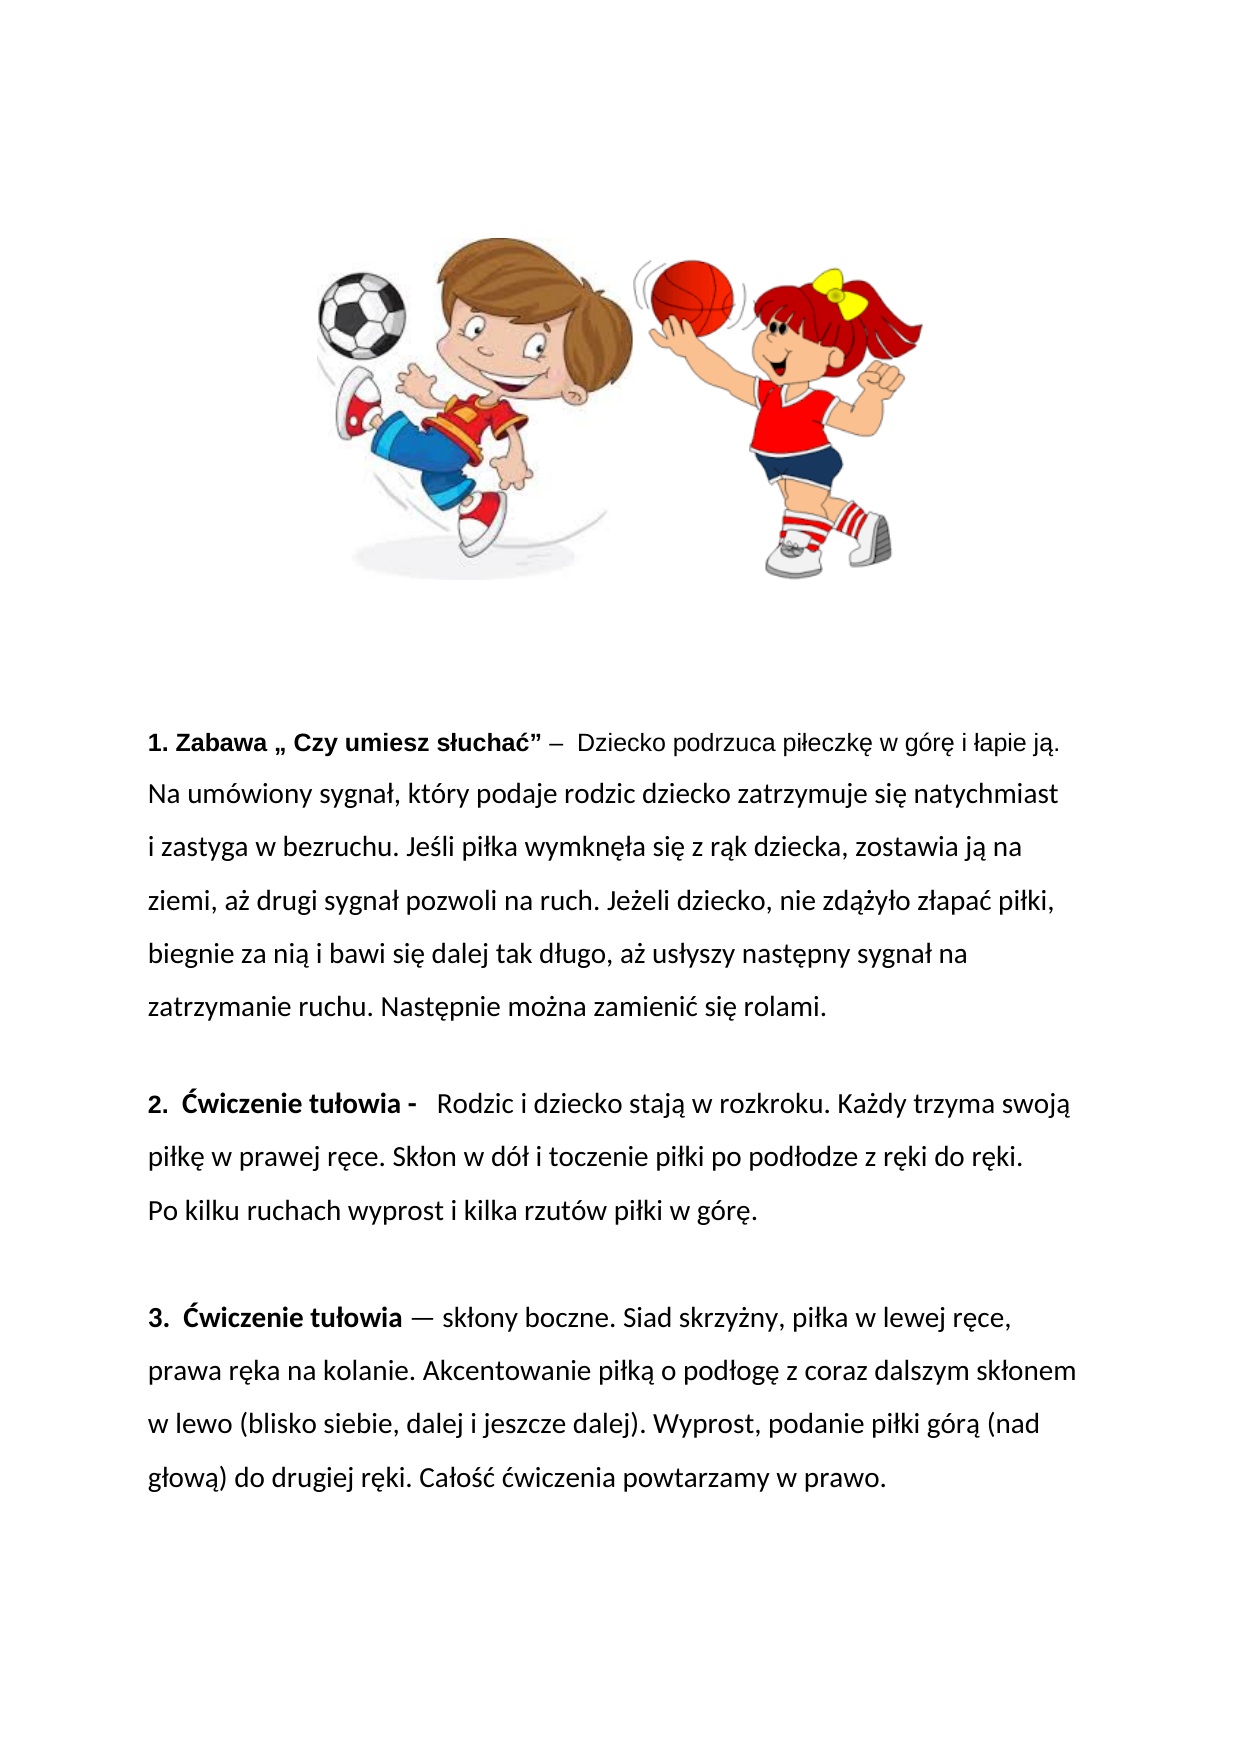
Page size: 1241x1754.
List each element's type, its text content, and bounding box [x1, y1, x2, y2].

picture [317, 238, 924, 580]
text 1. Zabawa „ Czy umiesz słuchać” – Dziecko podrzuca piłeczkę w górę i łapie ją. Na umówiony sygnał, który podaje rodzic dziecko zatrzymuje się natychmiast i zastyga w bezruchu. Jeśli piłka wymknęła się z rąk dziecka, zostawia ją na ziemi, aż drugi sygnał pozwoli na ruch. Jeżeli dziecko, nie zdążyło złapać piłki, biegnie za nią i bawi się dalej tak długo, aż usłyszy następny sygnał na zatrzymanie ruchu. Następnie można zamienić się rolami. [148, 728, 1093, 1024]
text 2. Ćwiczenie tułowia - Rodzic i dziecko stają w rozkroku. Każdy trzyma swoją piłkę w prawej ręce. Skłon w dół i toczenie piłki po podłodze z ręki do ręki. Po kilku ruchach wyprost i kilka rzutów piłki w górę. [148, 1085, 1093, 1227]
text 3. Ćwiczenie tułowia — skłony boczne. Siad skrzyżny, piłka w lewej ręce, prawa ręka na kolanie. Akcentowanie piłką o podłogę z coraz dalszym skłonem w lewo (blisko siebie, dalej i jeszcze dalej). Wyprost, podanie piłki górą (nad głową) do drugiej ręki. Całość ćwiczenia powtarzamy w prawo. [148, 1299, 1093, 1495]
